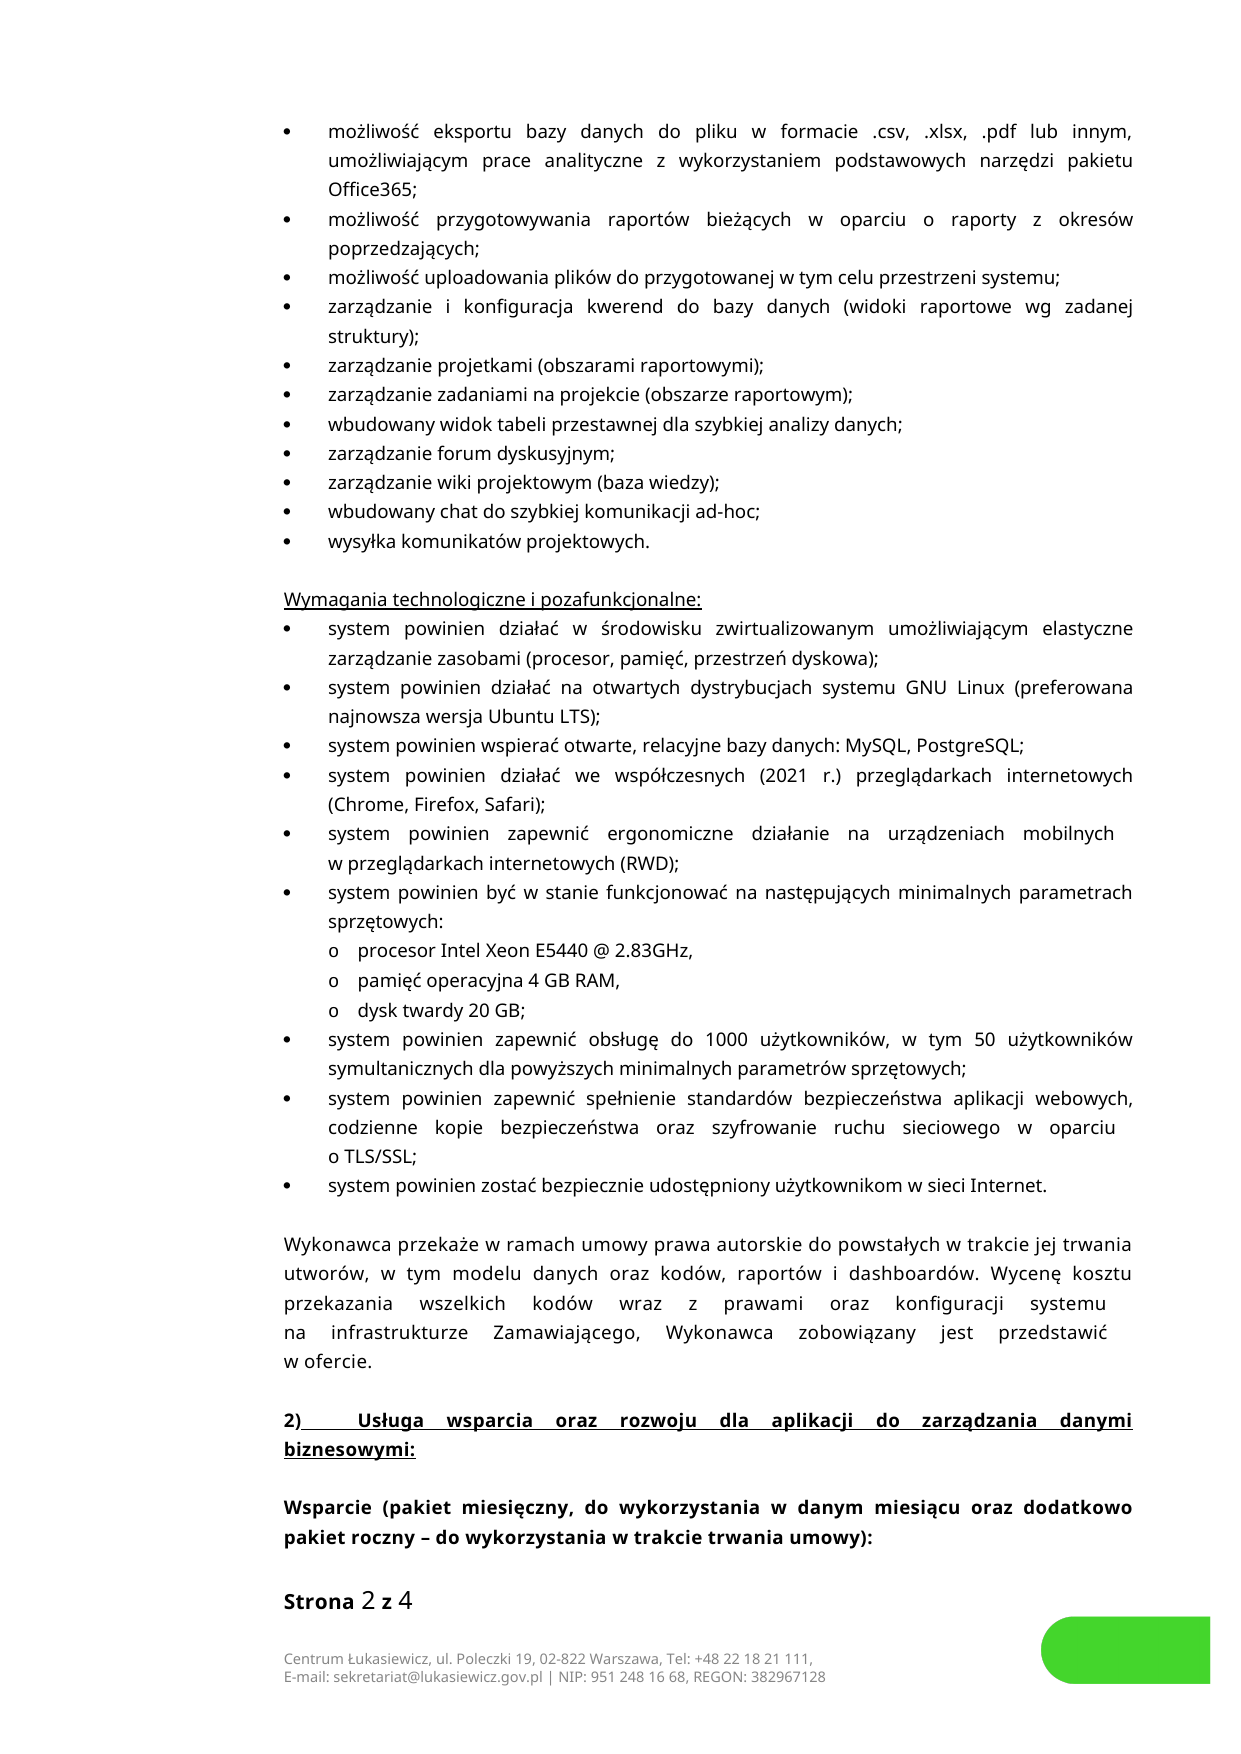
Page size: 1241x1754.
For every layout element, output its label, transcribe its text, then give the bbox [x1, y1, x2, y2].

list zarządzanie zadaniami na projekcie (obszarze raportowym); [283, 382, 1134, 407]
list system powinien zostać bezpiecznie udostępniony użytkownikom w sieci Internet. [283, 1173, 1134, 1198]
list zarządzanie forum dyskusyjnym; [283, 440, 1134, 466]
list pamięć operacyjna 4 GB RAM, [328, 967, 1134, 993]
list możliwość uploadowania plików do przygotowanej w tym celu przestrzeni systemu; [283, 264, 1134, 290]
list wbudowany chat do szybkiej komunikacji ad-hoc; [283, 499, 1134, 524]
list wysyłka komunikatów projektowych. [283, 528, 1134, 553]
list wbudowany widok tabeli przestawnej dla szybkiej analizy danych; [283, 411, 1134, 436]
list możliwość przygotowywania raportów bieżących w oparciu o raporty z okresów poprzedzających; [283, 206, 1134, 261]
list system powinien wspierać otwarte, relacyjne bazy danych: MySQL, PostgreSQL; [283, 733, 1134, 758]
text Wykonawca przekaże w ramach umowy prawa autorskie do powstałych w trakcie jej trwania utworów, w tym modelu danych oraz kodów, raportów i dashboardów. Wycenę kosztu przekazania wszelkich kodów wraz z prawami oraz konfiguracji systemu na infrastrukturze Zamawiającego, Wykonawca zobowiązany jest przedstawić w ofercie. [283, 1231, 1134, 1374]
list system powinien zapewnić spełnienie standardów bezpieczeństwa aplikacji webowych, codzienne kopie bezpieczeństwa oraz szyfrowanie ruchu sieciowego w oparciu o TLS/SSL; [283, 1085, 1134, 1169]
list zarządzanie projetkami (obszarami raportowymi); [283, 352, 1134, 378]
list procesor Intel Xeon E5440 @ 2.83GHz, [328, 938, 1134, 963]
list zarządzanie wiki projektowym (baza wiedzy); [283, 469, 1134, 495]
list system powinien zapewnić obsługę do 1000 użytkowników, w tym 50 użytkowników symultanicznych dla powyższych minimalnych parametrów sprzętowych; [283, 1026, 1134, 1081]
text Wymagania technologiczne i pozafunkcjonalne: [283, 586, 1134, 612]
list system powinien być w stanie funkcjonować na następujących minimalnych parametrach sprzętowych: [283, 879, 1134, 934]
picture [1037, 1612, 1239, 1752]
list system powinien działać we współczesnych (2021 r.) przeglądarkach internetowych (Chrome, Firefox, Safari); [283, 762, 1134, 817]
list możliwość eksportu bazy danych do pliku w formacie .csv, .xlsx, .pdf lub innym, umożliwiającym prace analityczne z wykorzystaniem podstawowych narzędzi pakietu Office365; [283, 118, 1134, 202]
list Usługa wsparcia oraz rozwoju dla aplikacji do zarządzania danymi biznesowymi: Wsparcie (pakiet miesięczny, do wykorzystania w danym miesiącu oraz dodatkowo pakiet roczny – do wykorzystania w trakcie trwania umowy): [283, 1407, 1134, 1549]
list system powinien zapewnić ergonomiczne działanie na urządzeniach mobilnych w przeglądarkach internetowych (RWD); [283, 821, 1134, 875]
list dysk twardy 20 GB; [328, 997, 1134, 1023]
list zarządzanie i konfiguracja kwerend do bazy danych (widoki raportowe wg zadanej struktury); [283, 294, 1134, 348]
list system powinien działać na otwartych dystrybucjach systemu GNU Linux (preferowana najnowsza wersja Ubuntu LTS); [283, 674, 1134, 729]
list system powinien działać w środowisku zwirtualizowanym umożliwiającym elastyczne zarządzanie zasobami (procesor, pamięć, przestrzeń dyskowa); [283, 616, 1134, 671]
